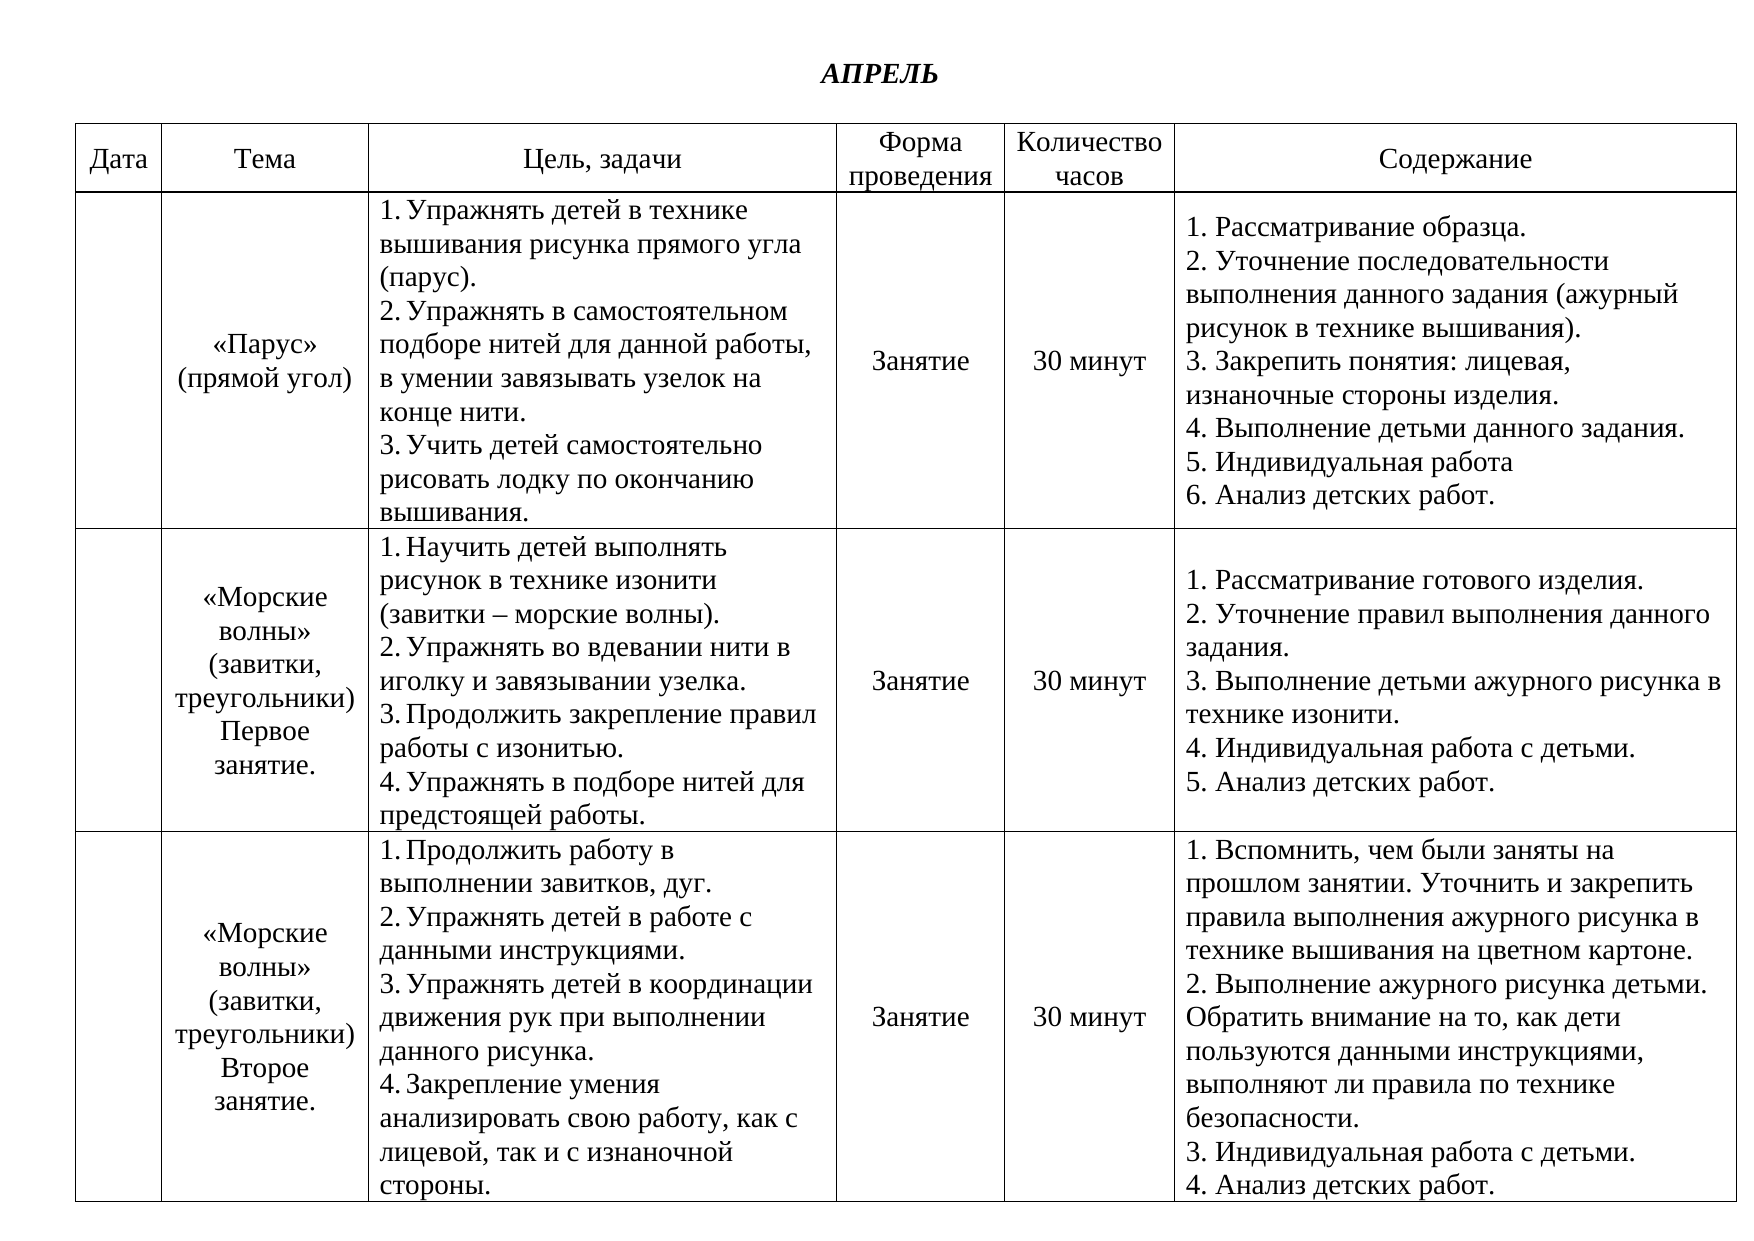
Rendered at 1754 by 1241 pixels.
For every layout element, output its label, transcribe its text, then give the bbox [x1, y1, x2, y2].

table_cell 30 минут [1005, 832, 1174, 1201]
table_cell [76, 193, 161, 528]
table_cell Занятие [837, 529, 1004, 831]
table_header Количество часов [1005, 124, 1174, 191]
table_header Форма проведения [837, 124, 1004, 191]
table_cell 30 минут [1005, 193, 1174, 528]
table_header Содержание [1175, 124, 1736, 191]
table_cell «Морские волны» (завитки, треугольники) Первое занятие. [162, 529, 368, 831]
table_cell Упражнять детей в технике вышивания рисунка прямого угла (парус). Упражнять в самостоятельном подборе нитей для данной работы, в умении завязывать узелок на конце нити. Учить детей самостоятельно рисовать лодку по окончанию вышивания. [369, 193, 836, 528]
table_cell «Парус» (прямой угол) [162, 193, 368, 528]
table_cell 1. Рассматривание образца. 2. Уточнение последовательности выполнения данного задания (ажурный рисунок в технике вышивания). 3. Закрепить понятия: лицевая, изнаночные стороны изделия. 4. Выполнение детьми данного задания. 5. Индивидуальная работа 6. Анализ детских работ. [1175, 193, 1736, 528]
table_cell 30 минут [1005, 529, 1174, 831]
table_cell [76, 832, 161, 1201]
table_cell 1. Рассматривание готового изделия. 2. Уточнение правил выполнения данного задания. 3. Выполнение детьми ажурного рисунка в технике изонити. 4. Индивидуальная работа с детьми. 5. Анализ детских работ. [1175, 529, 1736, 831]
table_cell «Морские волны» (завитки, треугольники) Второе занятие. [162, 832, 368, 1201]
table_cell [76, 529, 161, 831]
table_header Тема [162, 124, 368, 191]
table_cell 1. Вспомнить, чем были заняты на прошлом занятии. Уточнить и закрепить правила выполнения ажурного рисунка в технике вышивания на цветном картоне. 2. Выполнение ажурного рисунка детьми. Обратить внимание на то, как дети пользуются данными инструкциями, выполняют ли правила по технике безопасности. 3. Индивидуальная работа с детьми. 4. Анализ детских работ. [1175, 832, 1736, 1201]
table_cell Продолжить работу в выполнении завитков, дуг. Упражнять детей в работе с данными инструкциями. Упражнять детей в координации движения рук при выполнении данного рисунка. Закрепление умения анализировать свою работу, как с лицевой, так и с изнаночной стороны. [369, 832, 836, 1201]
table_cell Научить детей выполнять рисунок в технике изонити (завитки – морские волны). Упражнять во вдевании нити в иголку и завязывании узелка. Продолжить закрепление правил работы с изонитью. Упражнять в подборе нитей для предстоящей работы. [369, 529, 836, 831]
text АПРЕЛЬ [75, 56, 1687, 90]
table_cell Занятие [837, 193, 1004, 528]
table_header Цель, задачи [369, 124, 836, 191]
table_header Дата [76, 124, 161, 191]
table_cell Занятие [837, 832, 1004, 1201]
